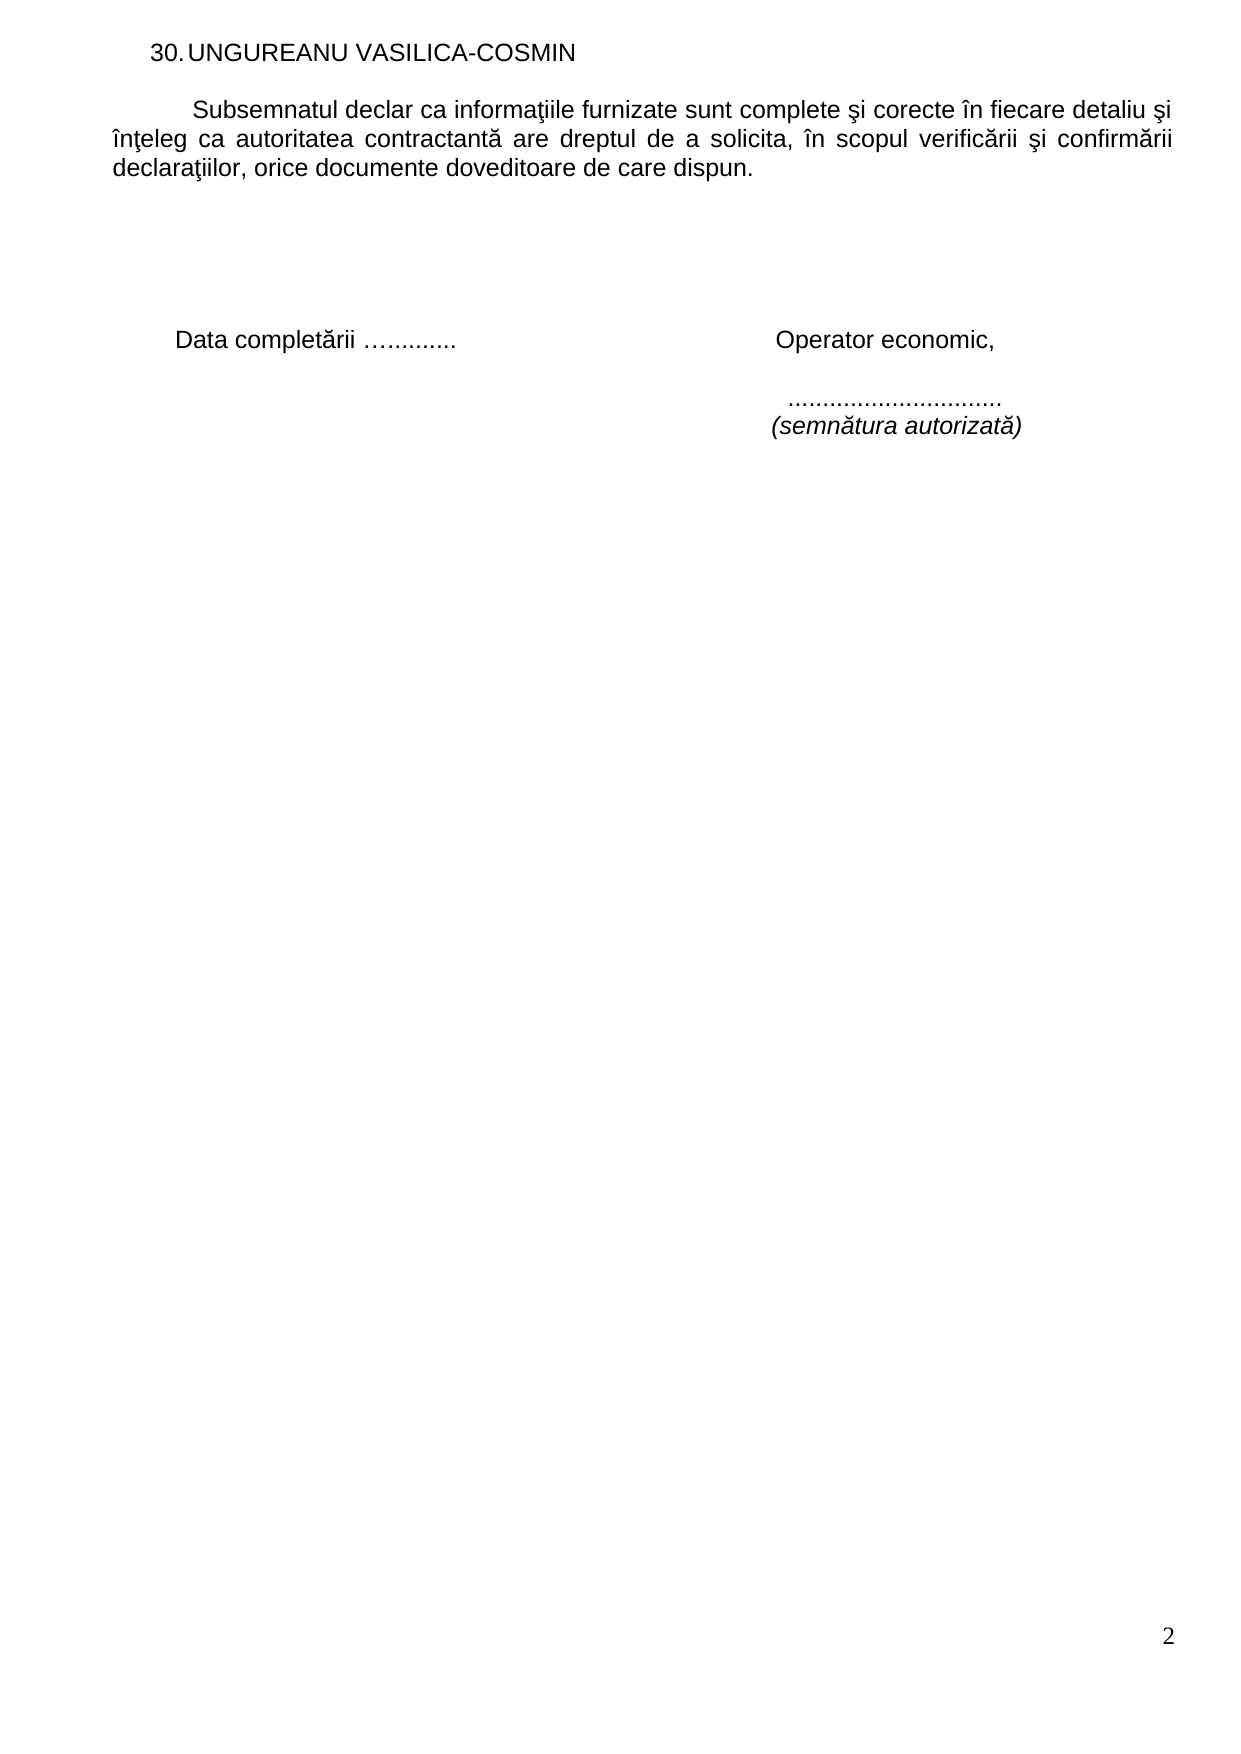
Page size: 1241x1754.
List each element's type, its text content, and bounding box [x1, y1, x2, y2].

list UNGUREANU VASILICA-COSMIN [150, 37, 1174, 66]
text Data completării ….......... Operator economic, [112, 325, 1174, 354]
text Subsemnatul declar ca informaţiile furnizate sunt complete şi corecte în fiecare detaliu şi înţeleg ca autoritatea contractantă are dreptul de a solicita, în scopul verificării şi confirmării declaraţiilor, orice documente doveditoare de care dispun. [112, 95, 1174, 181]
text (semnătura autorizată) [112, 411, 1174, 440]
text ............................... [787, 354, 1174, 411]
